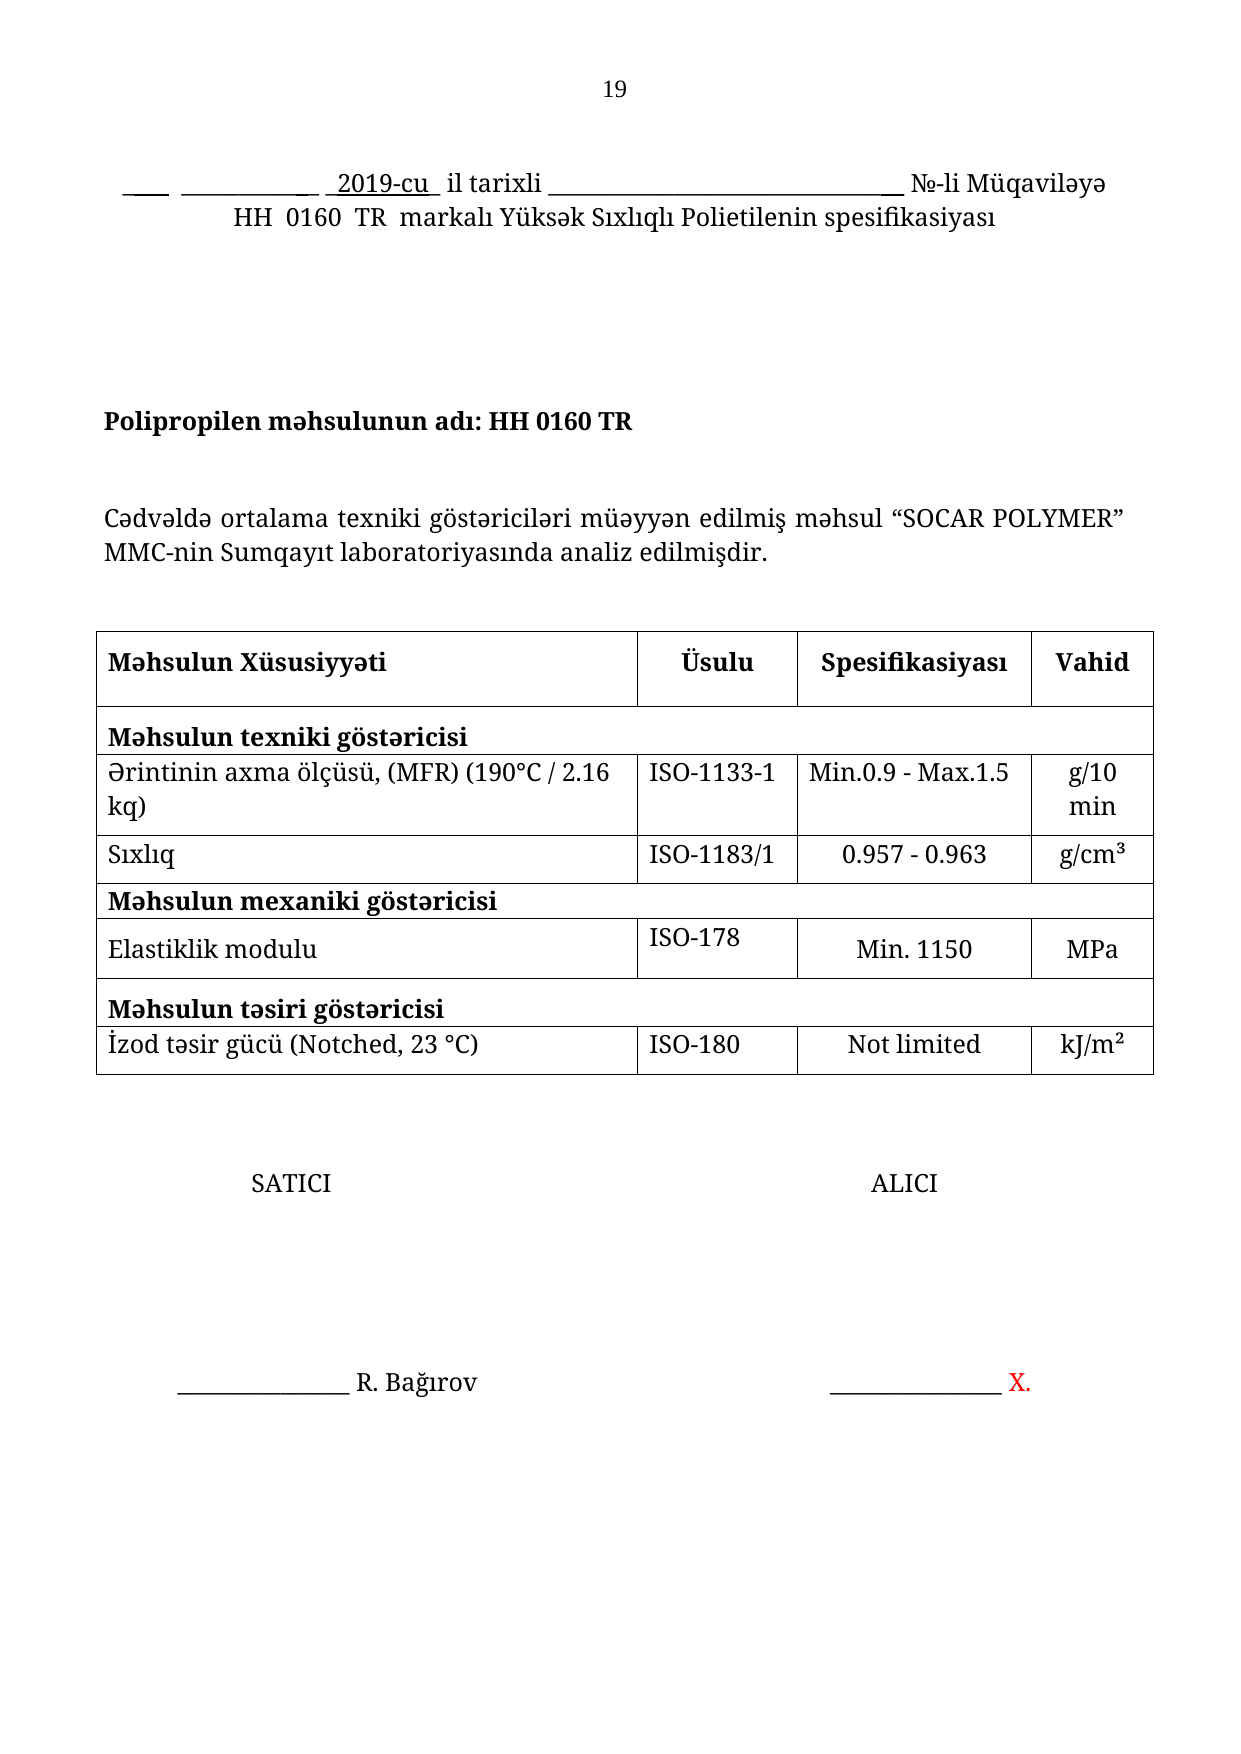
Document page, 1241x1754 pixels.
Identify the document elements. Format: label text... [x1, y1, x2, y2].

text ____ ____________ _2019-cu_ il tarixli _______________________________ №-li Müqaviləyə [103, 165, 1125, 199]
table_cell ISO-178 [638, 919, 797, 978]
table_cell Elastiklik modulu [97, 919, 637, 978]
table_cell Məhsulun texniki göstəricisi [97, 707, 1153, 754]
table_cell Min.0.9 - Max.1.5 [798, 755, 1031, 835]
table_header Üsulu [638, 632, 797, 706]
table_cell Sıxlıq [97, 836, 637, 883]
table_cell ISO-1183/1 [638, 836, 797, 883]
table_cell Min. 1150 [798, 919, 1031, 978]
table_cell ISO-1133-1 [638, 755, 797, 835]
table_header Spesifikasiyası [798, 632, 1031, 706]
table_cell Məhsulun təsiri göstəricisi [97, 979, 1153, 1026]
table_header Məhsulun Xüsusiyyəti [97, 632, 637, 706]
table_cell Not limited [798, 1027, 1031, 1073]
table_cell g/10 min [1032, 755, 1153, 835]
text SATICI ALICI [103, 1166, 1125, 1200]
table_cell g/cm³ [1032, 836, 1153, 883]
table_cell Ərintinin axma ölçüsü, (MFR) (190°C / 2.16 kq) [97, 755, 637, 835]
table_cell kJ/m² [1032, 1027, 1153, 1073]
table_cell MPa [1032, 919, 1153, 978]
table_cell İzod təsir gücü (Notched, 23 °C) [97, 1027, 637, 1073]
table_cell 0.957 - 0.963 [798, 836, 1031, 883]
text _______________ R. Bağırov _______________ X. [103, 1365, 1125, 1399]
table_cell ISO-180 [638, 1027, 797, 1073]
text HH 0160 TR markalı Yüksək Sıxlıqlı Polietilenin spesifikasiyası [103, 199, 1125, 233]
table_cell Məhsulun mexaniki göstəricisi [97, 884, 1153, 918]
text Polipropilen məhsulunun adı: HH 0160 TR [103, 404, 1125, 438]
text Cədvəldə ortalama texniki göstəriciləri müəyyən edilmiş məhsul “SOCAR POLYMER” MMC-nin Sumqayıt laboratoriyasında analiz edilmişdir. [103, 500, 1125, 568]
table_header Vahid [1032, 632, 1153, 706]
